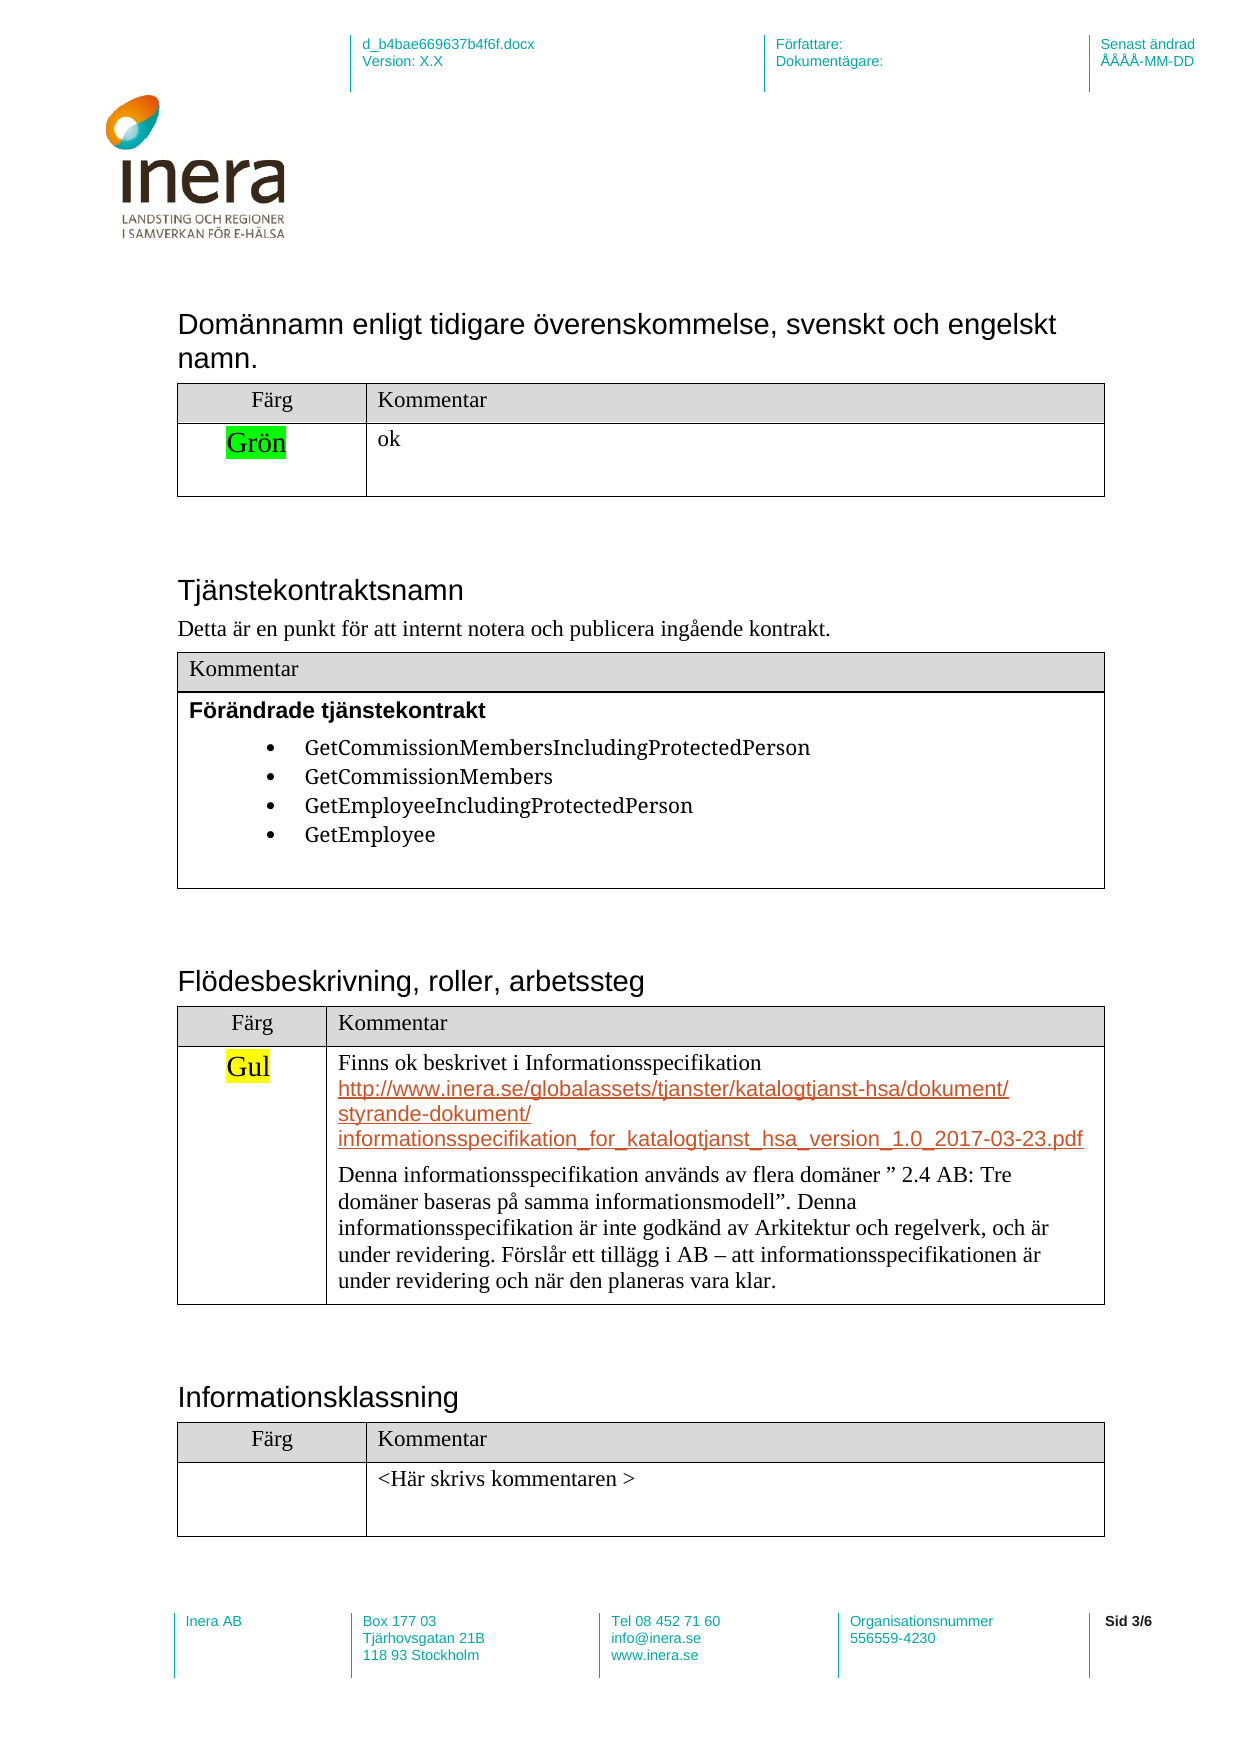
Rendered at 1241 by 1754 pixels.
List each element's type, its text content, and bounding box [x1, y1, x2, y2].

table_header Färg [178, 384, 366, 422]
text Detta är en punkt för att internt notera och publicera ingående kontrakt. [177, 615, 1063, 641]
subtitle Flödesbeskrivning, roller, arbetssteg [177, 964, 1063, 998]
subtitle Informationsklassning [177, 1380, 1063, 1414]
table_cell Finns ok beskrivet i Informationsspecifikation http://www.inera.se/globalassets/tjanster/katalogtjanst-hsa/dokument/styrande-dokument/informationsspecifikation_for_katalogtjanst_hsa_version_1.0_2017-03-23.pdf Denna informationsspecifikation används av flera domäner ” 2.4 AB: Tre domäner baseras på samma informationsmodell”. Denna informationsspecifikation är inte godkänd av Arkitektur och regelverk, och är under revidering. Förslår ett tillägg i AB – att informationsspecifikationen är under revidering och när den planeras vara klar. [327, 1047, 1104, 1304]
table_header Färg [178, 1007, 326, 1046]
table_cell [178, 1463, 366, 1536]
subtitle Tjänstekontraktsnamn [177, 573, 1063, 606]
table_cell Gul [178, 1047, 326, 1304]
table_cell <Här skrivs kommentaren > [367, 1463, 1104, 1536]
table_cell Förändrade tjänstekontrakt GetCommissionMembersIncludingProtectedPerson GetCommissionMembers GetEmployeeIncludingProtectedPerson GetEmployee [178, 693, 1104, 888]
table_header Kommentar [367, 384, 1104, 422]
table_header Kommentar [327, 1007, 1104, 1046]
table_cell ok [367, 424, 1104, 496]
subtitle Domännamn enligt tidigare överenskommelse, svenskt och engelskt namn. [177, 307, 1063, 374]
table_header Kommentar [178, 653, 1104, 691]
picture [106, 95, 285, 238]
table_header Kommentar [367, 1423, 1104, 1462]
table_cell Grön [178, 424, 366, 496]
table_header Färg [178, 1423, 366, 1462]
